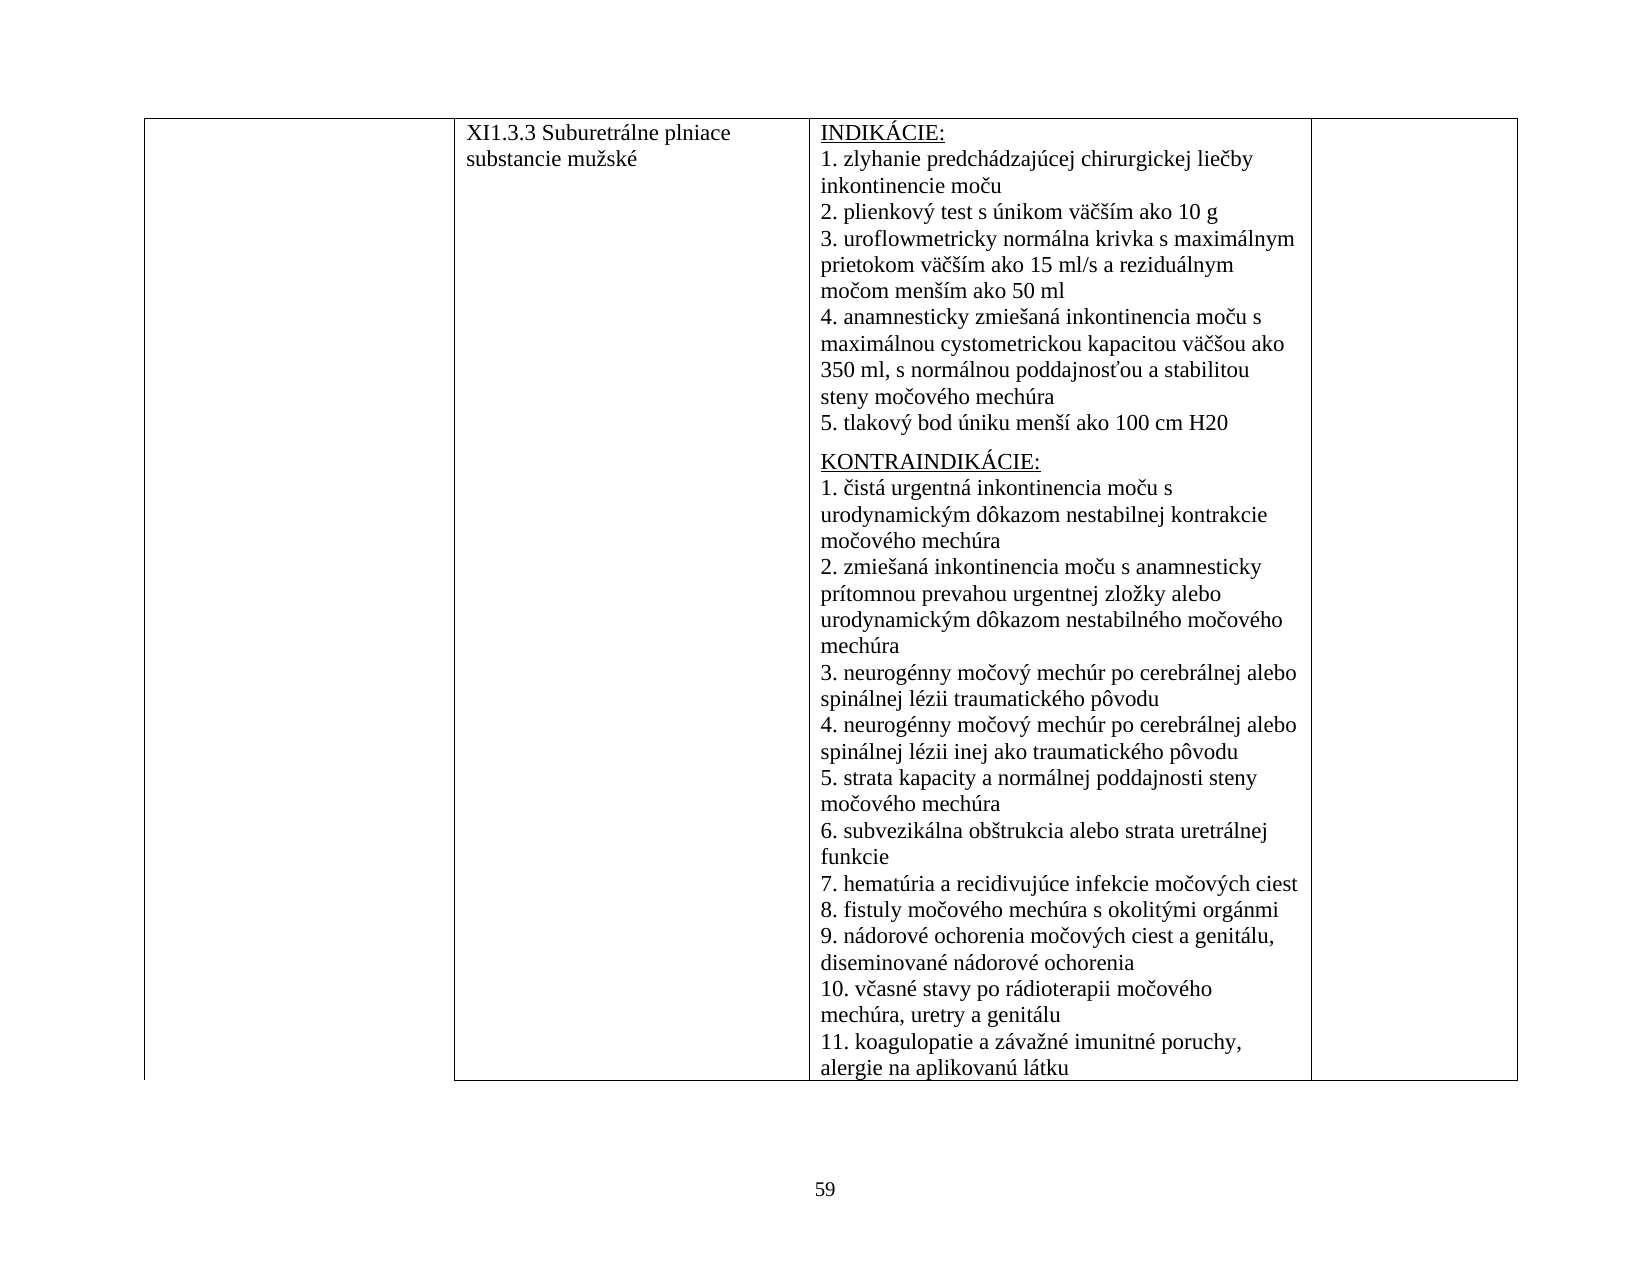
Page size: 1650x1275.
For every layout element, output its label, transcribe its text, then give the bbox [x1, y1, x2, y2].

table_header [145, 119, 454, 1080]
table_header XI1.3.3 Suburetrálne plniace substancie mužské [455, 119, 809, 1080]
table_header INDIKÁCIE: 1. zlyhanie predchádzajúcej chirurgickej liečby inkontinencie moču 2. plienkový test s únikom väčším ako 10 g 3. uroflowmetricky normálna krivka s maximálnym prietokom väčším ako 15 ml/s a reziduálnym močom menším ako 50 ml 4. anamnesticky zmiešaná inkontinencia moču s maximálnou cystometrickou kapacitou väčšou ako 350 ml, s normálnou poddajnosťou a stabilitou steny močového mechúra 5. tlakový bod úniku menší ako 100 cm H20 KONTRAINDIKÁCIE: 1. čistá urgentná inkontinencia moču s urodynamickým dôkazom nestabilnej kontrakcie močového mechúra 2. zmiešaná inkontinencia moču s anamnesticky prítomnou prevahou urgentnej zložky alebo urodynamickým dôkazom nestabilného močového mechúra 3. neurogénny močový mechúr po cerebrálnej alebo spinálnej lézii traumatického pôvodu 4. neurogénny močový mechúr po cerebrálnej alebo spinálnej lézii inej ako traumatického pôvodu 5. strata kapacity a normálnej poddajnosti steny močového mechúra 6. subvezikálna obštrukcia alebo strata uretrálnej funkcie 7. hematúria a recidivujúce infekcie močových ciest 8. fistuly močového mechúra s okolitými orgánmi 9. nádorové ochorenia močových ciest a genitálu, diseminované nádorové ochorenia 10. včasné stavy po rádioterapii močového mechúra, uretry a genitálu 11. koagulopatie a závažné imunitné poruchy, alergie na aplikovanú látku [810, 119, 1311, 1080]
table_header [1312, 119, 1517, 1080]
